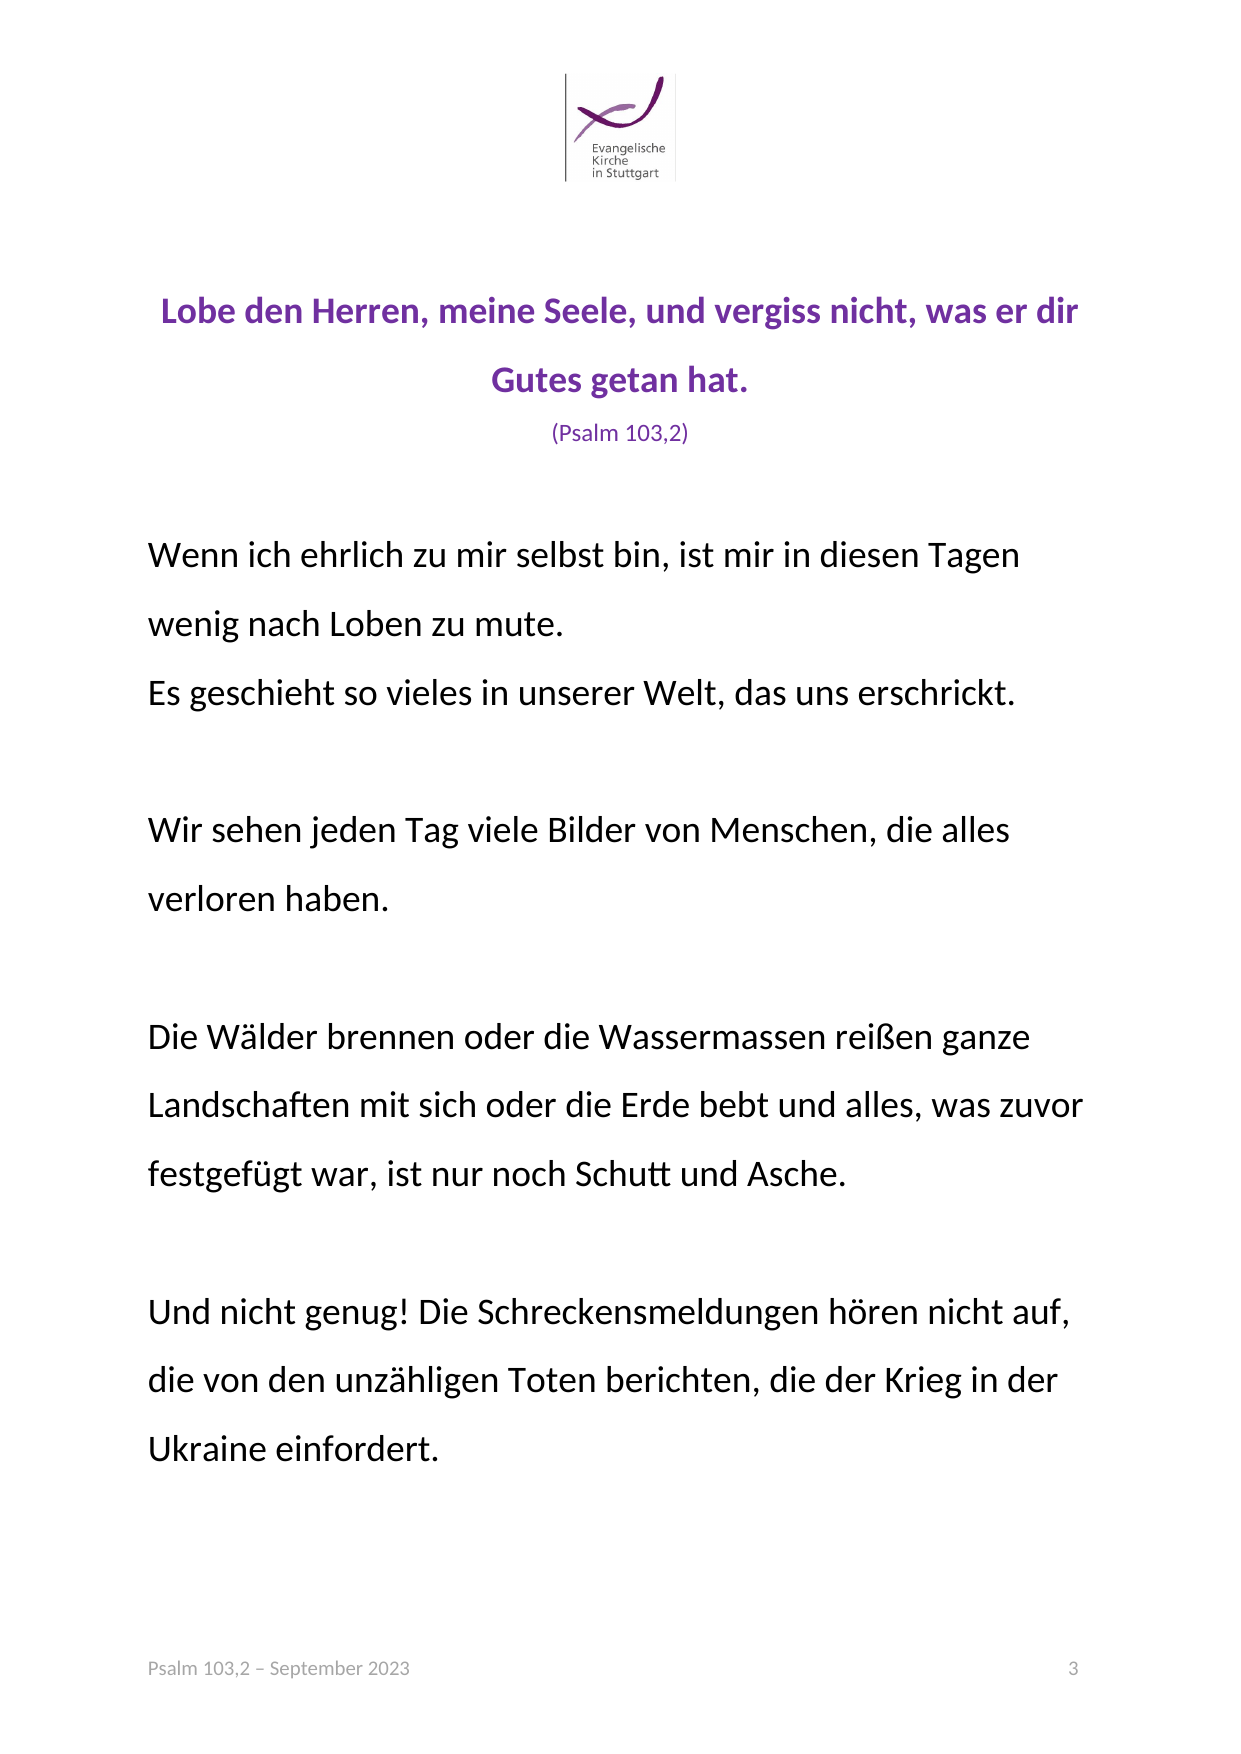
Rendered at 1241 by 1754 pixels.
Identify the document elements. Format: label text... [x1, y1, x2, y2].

text Und nicht genug! Die Schreckensmeldungen hören nicht auf, die von den unzähligen Toten berichten, die der Krieg in der Ukraine einfordert. [148, 1288, 1093, 1471]
text Wenn ich ehrlich zu mir selbst bin, ist mir in diesen Tagen wenig nach Loben zu mute. [148, 531, 1093, 646]
text Wir sehen jeden Tag viele Bilder von Menschen, die alles verloren haben. [148, 806, 1093, 921]
picture [565, 73, 675, 182]
text Lobe den Herren, meine Seele, und vergiss nicht, was er dir Gutes getan hat. (Psalm 103,2) [148, 287, 1093, 447]
text Die Wälder brennen oder die Wassermassen reißen ganze Landschaften mit sich oder die Erde bebt und alles, was zuvor festgefügt war, ist nur noch Schutt und Asche. [148, 1013, 1093, 1196]
text Es geschieht so vieles in unserer Welt, das uns erschrickt. [148, 669, 1093, 715]
